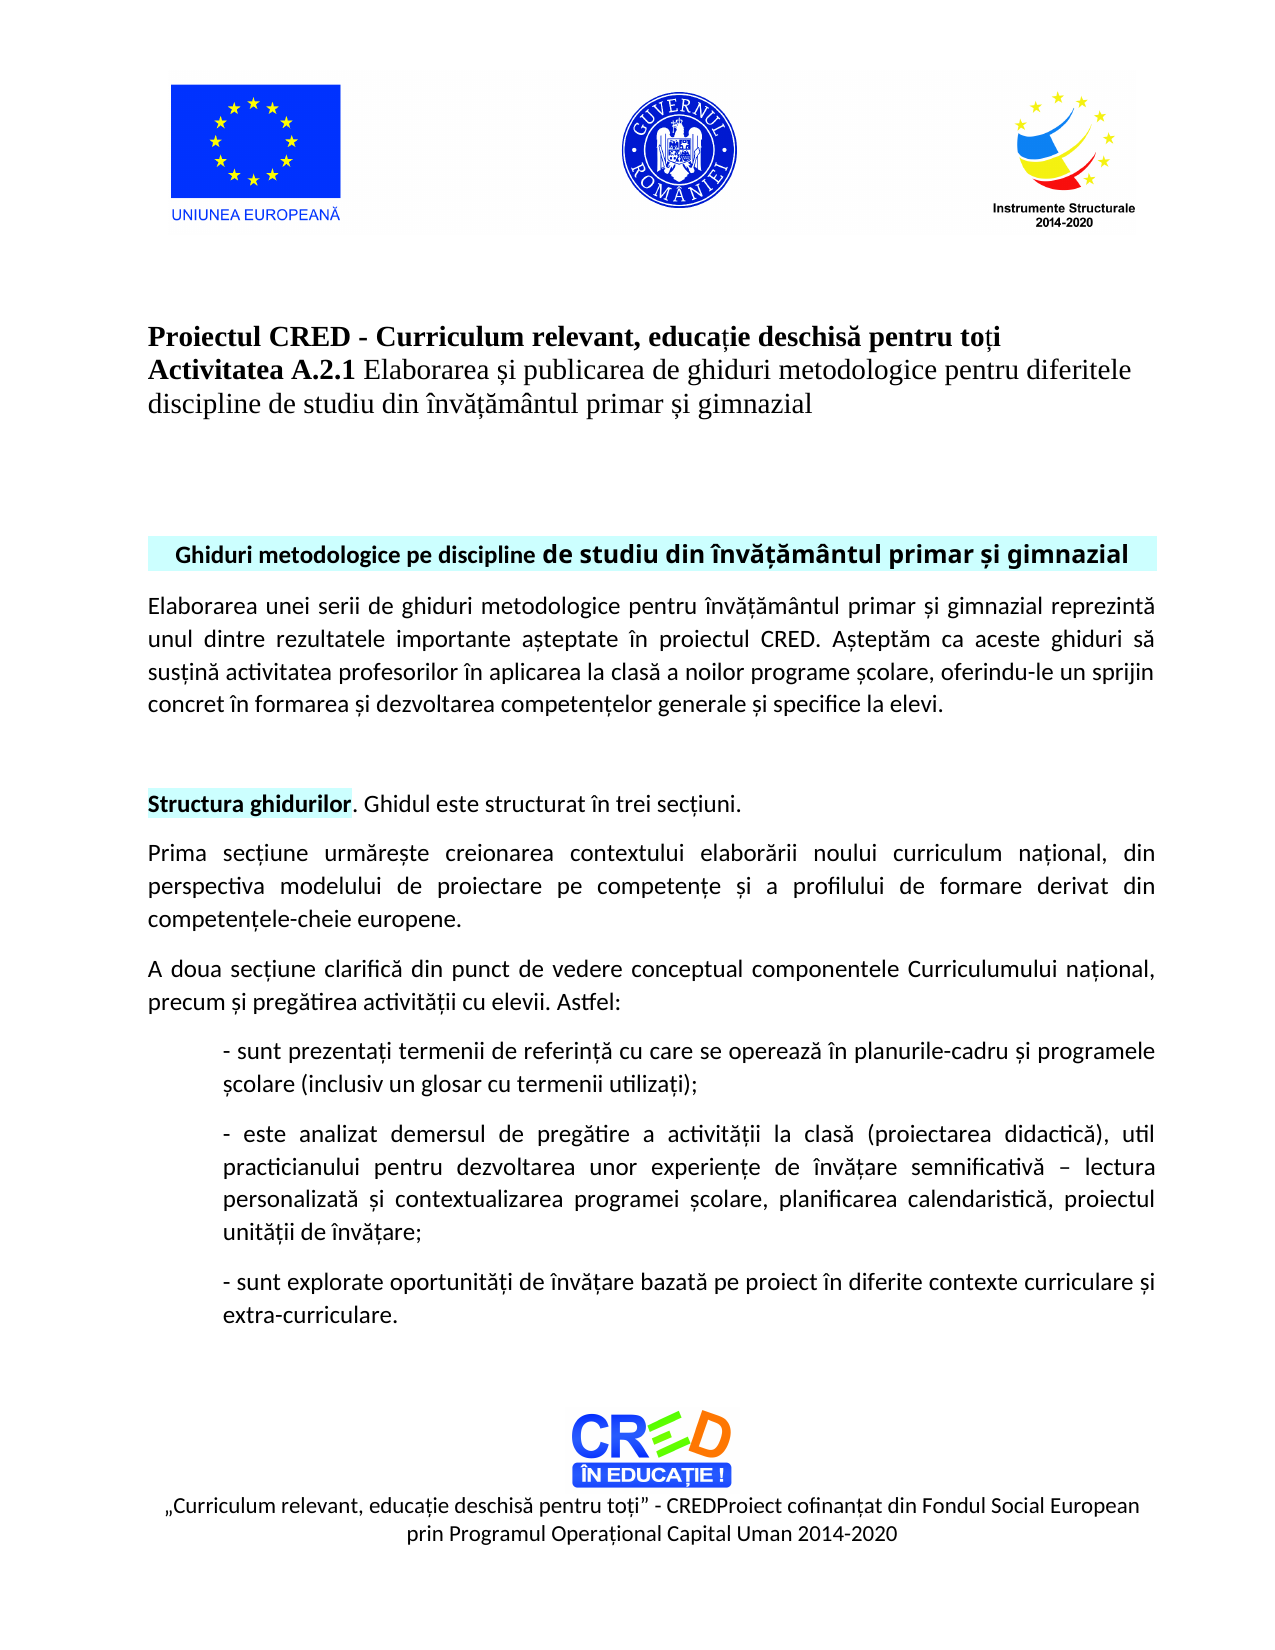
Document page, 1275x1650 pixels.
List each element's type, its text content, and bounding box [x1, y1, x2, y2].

text Prima secțiune urmărește creionarea contextului elaborării noului curriculum național, din perspectiva modelului de proiectare pe competențe și a profilului de formare derivat din competențele-cheie europene. [148, 837, 1157, 934]
text Ghiduri metodologice pe discipline de studiu din învățământul primar şi gimnazial [148, 536, 1157, 571]
text - este analizat demersul de pregătire a activității la clasă (proiectarea didactică), util practicianului pentru dezvoltarea unor experiențe de învățare semnificativă – lectura personalizată și contextualizarea programei școlare, planificarea calendaristică, proiectul unității de învățare; [223, 1118, 1157, 1247]
picture [168, 70, 1137, 235]
picture [564, 1407, 740, 1494]
text - sunt explorate oportunități de învățare bazată pe proiect în diferite contexte curriculare și extra-curriculare. [223, 1266, 1157, 1329]
text Activitatea A.2.1 Elaborarea și publicarea de ghiduri metodologice pentru diferitele discipline de studiu din învățământul primar și gimnazial [148, 352, 1157, 419]
text Elaborarea unei serii de ghiduri metodologice pentru învățământul primar și gimnazial reprezintă unul dintre rezultatele importante așteptate în proiectul CRED. Așteptăm ca aceste ghiduri să susțină activitatea profesorilor în aplicarea la clasă a noilor programe școlare, oferindu-le un sprijin concret în formarea și dezvoltarea competențelor generale și specifice la elevi. [148, 590, 1157, 719]
text - sunt prezentați termenii de referință cu care se operează în planurile-cadru și programele școlare (inclusiv un glosar cu termenii utilizați); [223, 1035, 1157, 1099]
text A doua secțiune clarifică din punct de vedere conceptual componentele Curriculumului național, precum și pregătirea activității cu elevii. Astfel: [148, 953, 1157, 1016]
text Structura ghidurilor. Ghidul este structurat în trei secțiuni. [352, 788, 1157, 818]
text Proiectul CRED - Curriculum relevant, educație deschisă pentru toți [148, 319, 1157, 352]
